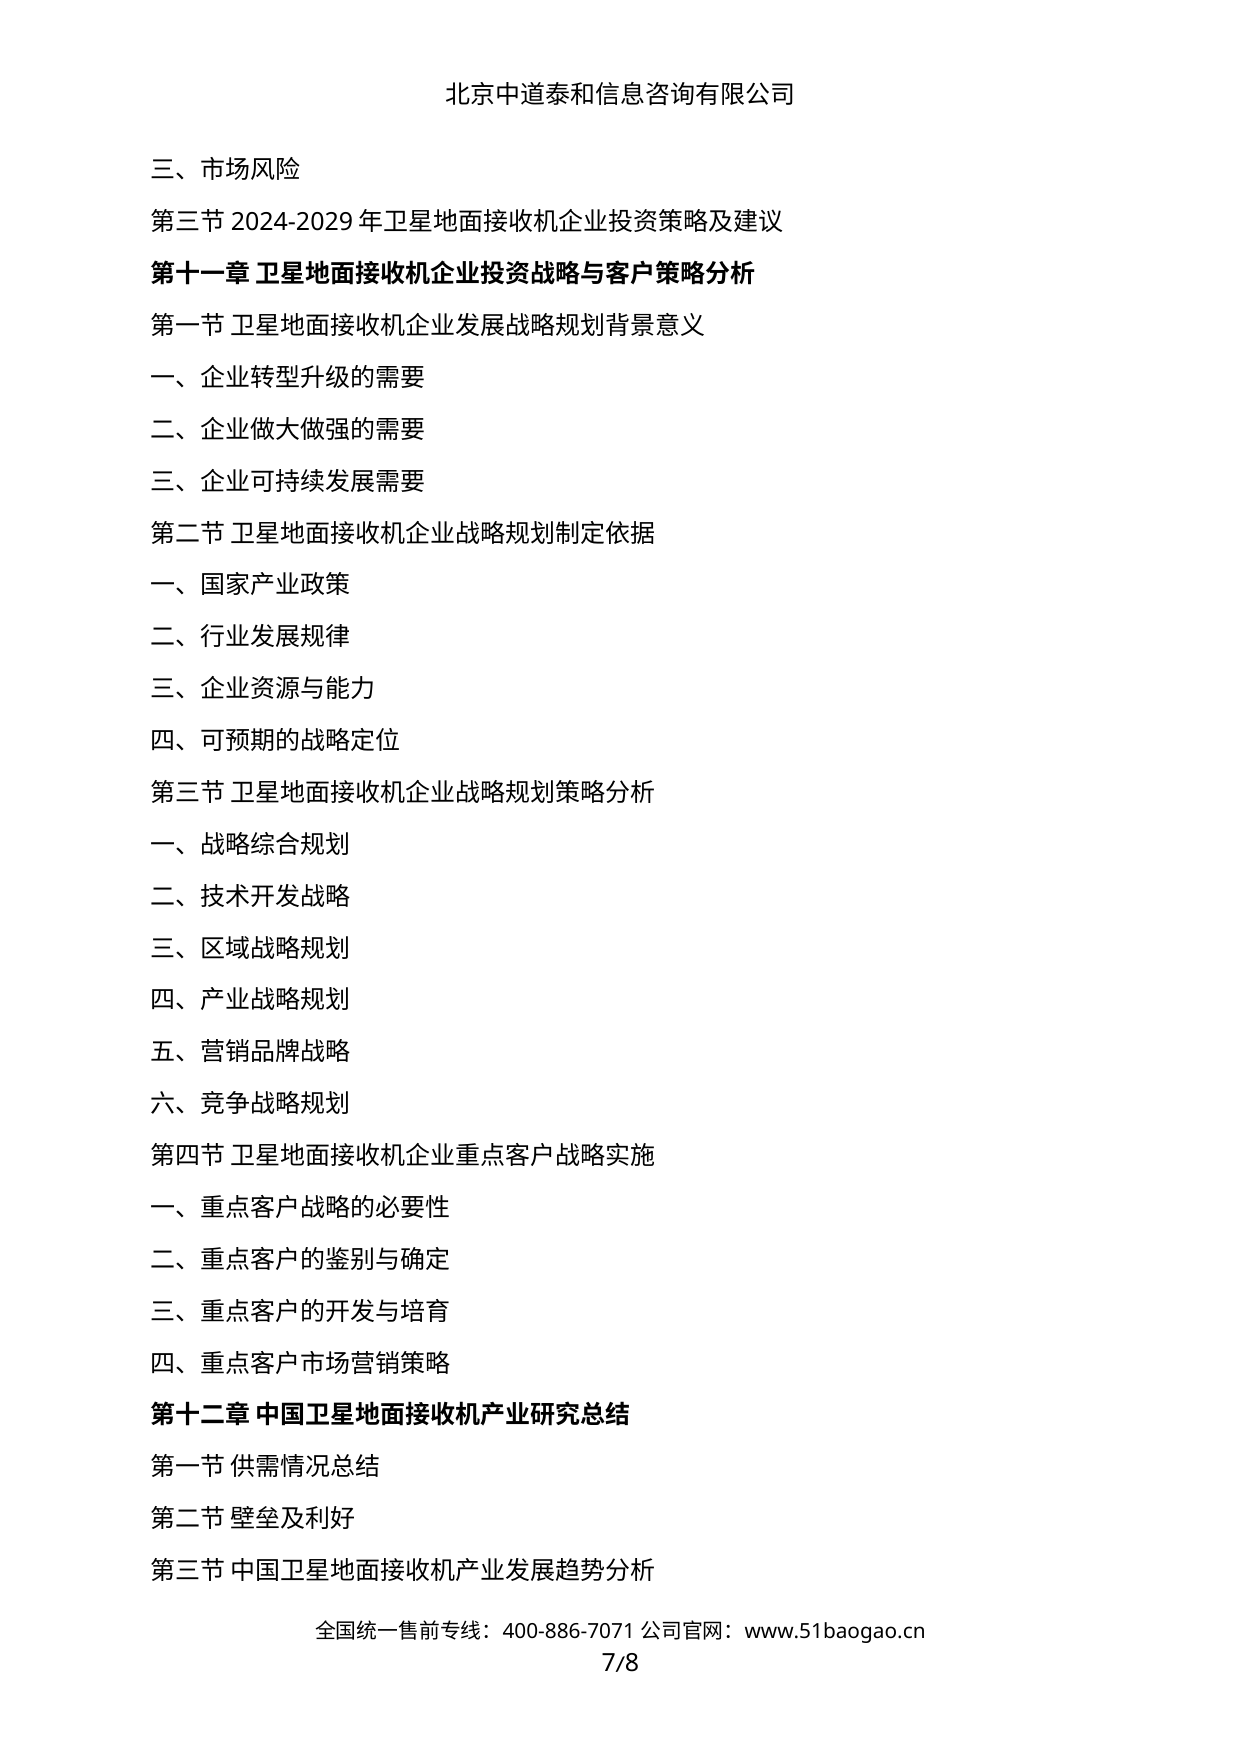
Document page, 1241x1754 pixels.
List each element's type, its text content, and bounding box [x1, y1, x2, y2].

text 二、重点客户的鉴别与确定 [150, 1239, 1090, 1276]
text 三、区域战略规划 [150, 928, 1090, 964]
text 第一节 卫星地面接收机企业发展战略规划背景意义 [150, 306, 1090, 342]
text 三、企业资源与能力 [150, 669, 1090, 705]
text 四、可预期的战略定位 [150, 721, 1090, 757]
text 第三节 中国卫星地面接收机产业发展趋势分析 [150, 1551, 1090, 1587]
text 第四节 卫星地面接收机企业重点客户战略实施 [150, 1136, 1090, 1172]
text 一、战略综合规划 [150, 824, 1090, 861]
text 一、企业转型升级的需要 [150, 357, 1090, 394]
text 第三节 2024-2029年卫星地面接收机企业投资策略及建议 [150, 202, 1090, 238]
text 第十一章 卫星地面接收机企业投资战略与客户策略分析 [150, 254, 1090, 290]
text 第二节 卫星地面接收机企业战略规划制定依据 [150, 513, 1090, 549]
text 一、国家产业政策 [150, 565, 1090, 601]
text 第三节 卫星地面接收机企业战略规划策略分析 [150, 772, 1090, 809]
text 第二节 壁垒及利好 [150, 1499, 1090, 1535]
text 四、产业战略规划 [150, 980, 1090, 1016]
text 二、行业发展规律 [150, 617, 1090, 653]
text 六、竞争战略规划 [150, 1084, 1090, 1120]
text 第一节 供需情况总结 [150, 1447, 1090, 1483]
text 三、企业可持续发展需要 [150, 461, 1090, 497]
text 一、重点客户战略的必要性 [150, 1187, 1090, 1224]
text 五、营销品牌战略 [150, 1032, 1090, 1068]
text 四、重点客户市场营销策略 [150, 1343, 1090, 1379]
text 二、技术开发战略 [150, 876, 1090, 912]
text 二、企业做大做强的需要 [150, 409, 1090, 446]
text 三、市场风险 [150, 150, 1090, 186]
text 第十二章 中国卫星地面接收机产业研究总结 [150, 1395, 1090, 1431]
text 三、重点客户的开发与培育 [150, 1291, 1090, 1327]
